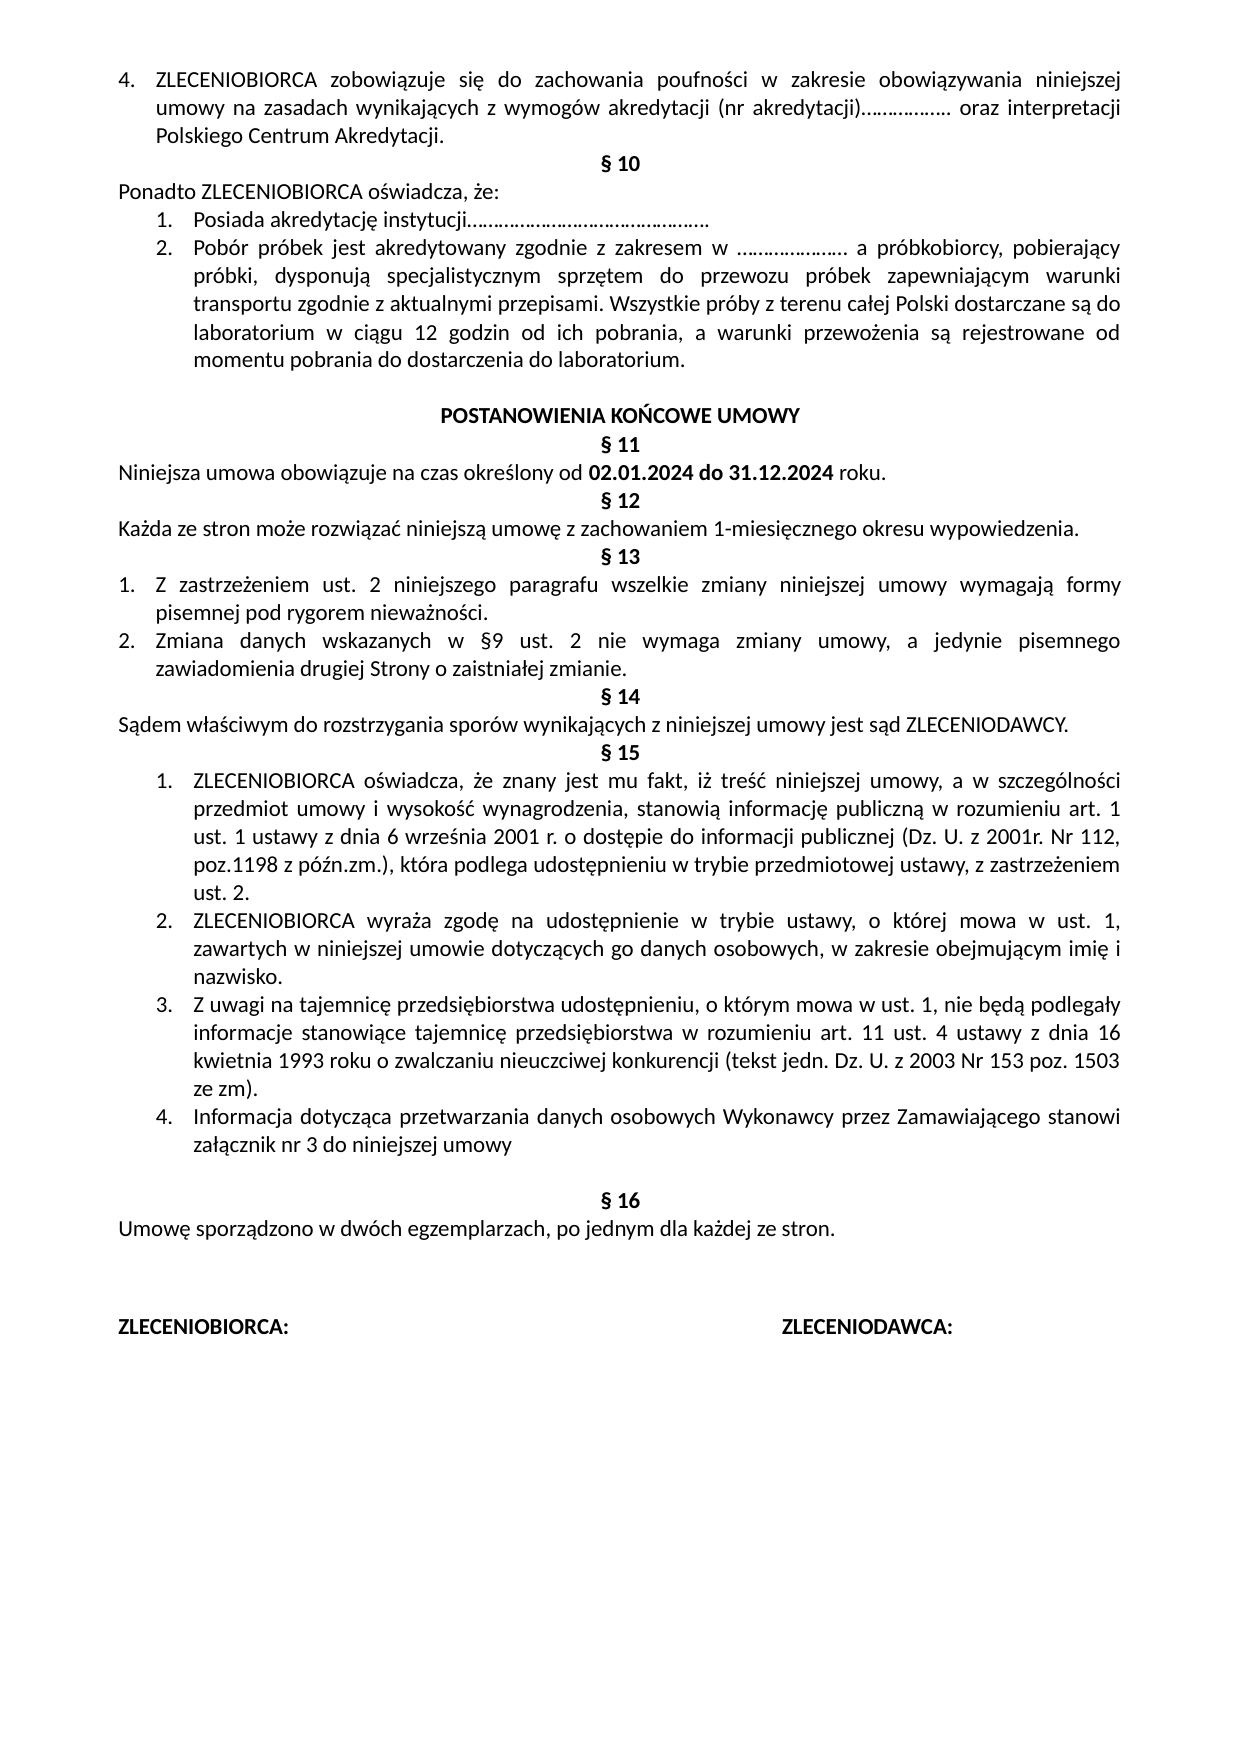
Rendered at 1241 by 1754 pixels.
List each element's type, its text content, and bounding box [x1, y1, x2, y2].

list Zmiana danych wskazanych w §9 ust. 2 nie wymaga zmiany umowy, a jedynie pisemnego zawiadomienia drugiej Strony o zaistniałej zmianie. [118, 626, 1122, 682]
text § 14 [118, 682, 1122, 710]
list Pobór próbek jest akredytowany zgodnie z zakresem w ………………… a próbkobiorcy, pobierający próbki, dysponują specjalistycznym sprzętem do przewozu próbek zapewniającym warunki transportu zgodnie z aktualnymi przepisami. Wszystkie próby z terenu całej Polski dostarczane są do laboratorium w ciągu 12 godzin od ich pobrania, a warunki przewożenia są rejestrowane od momentu pobrania do dostarczenia do laboratorium. [156, 233, 1122, 374]
text ZLECENIOBIORCA: ZLECENIODAWCA: [118, 1312, 1122, 1340]
text Sądem właściwym do rozstrzygania sporów wynikających z niniejszej umowy jest sąd ZLECENIODAWCY. [118, 710, 1122, 738]
text Ponadto ZLECENIOBIORCA oświadcza, że: [118, 177, 1122, 206]
text § 11 [118, 430, 1122, 458]
list ZLECENIOBIORCA zobowiązuje się do zachowania poufności w zakresie obowiązywania niniejszej umowy na zasadach wynikających z wymogów akredytacji (nr akredytacji)…………….. oraz interpretacji Polskiego Centrum Akredytacji. [118, 65, 1122, 149]
text § 15 [118, 738, 1122, 766]
text § 16 [118, 1186, 1122, 1214]
list Z uwagi na tajemnicę przedsiębiorstwa udostępnieniu, o którym mowa w ust. 1, nie będą podlegały informacje stanowiące tajemnicę przedsiębiorstwa w rozumieniu art. 11 ust. 4 ustawy z dnia 16 kwietnia 1993 roku o zwalczaniu nieuczciwej konkurencji (tekst jedn. Dz. U. z 2003 Nr 153 poz. 1503 ze zm). [156, 990, 1122, 1102]
text § 10 [118, 149, 1122, 177]
list ZLECENIOBIORCA oświadcza, że znany jest mu fakt, iż treść niniejszej umowy, a w szczególności przedmiot umowy i wysokość wynagrodzenia, stanowią informację publiczną w rozumieniu art. 1 ust. 1 ustawy z dnia 6 września 2001 r. o dostępie do informacji publicznej (Dz. U. z 2001r. Nr 112, poz.1198 z późn.zm.), która podlega udostępnieniu w trybie przedmiotowej ustawy, z zastrzeżeniem ust. 2. [156, 766, 1122, 906]
text Każda ze stron może rozwiązać niniejszą umowę z zachowaniem 1-miesięcznego okresu wypowiedzenia. [118, 514, 1122, 542]
text POSTANOWIENIA KOŃCOWE UMOWY [118, 402, 1122, 430]
text Niniejsza umowa obowiązuje na czas określony od 02.01.2024 do 31.12.2024 roku. [118, 458, 1122, 486]
list ZLECENIOBIORCA wyraża zgodę na udostępnienie w trybie ustawy, o której mowa w ust. 1, zawartych w niniejszej umowie dotyczących go danych osobowych, w zakresie obejmującym imię i nazwisko. [156, 906, 1122, 990]
list Posiada akredytację instytucji………………………………………. [156, 206, 1122, 233]
list Informacja dotycząca przetwarzania danych osobowych Wykonawcy przez Zamawiającego stanowi załącznik nr 3 do niniejszej umowy [156, 1102, 1122, 1158]
text § 13 [118, 542, 1122, 570]
text § 12 [118, 486, 1122, 514]
text Umowę sporządzono w dwóch egzemplarzach, po jednym dla każdej ze stron. [118, 1214, 1122, 1242]
list Z zastrzeżeniem ust. 2 niniejszego paragrafu wszelkie zmiany niniejszej umowy wymagają formy pisemnej pod rygorem nieważności. [118, 570, 1122, 626]
